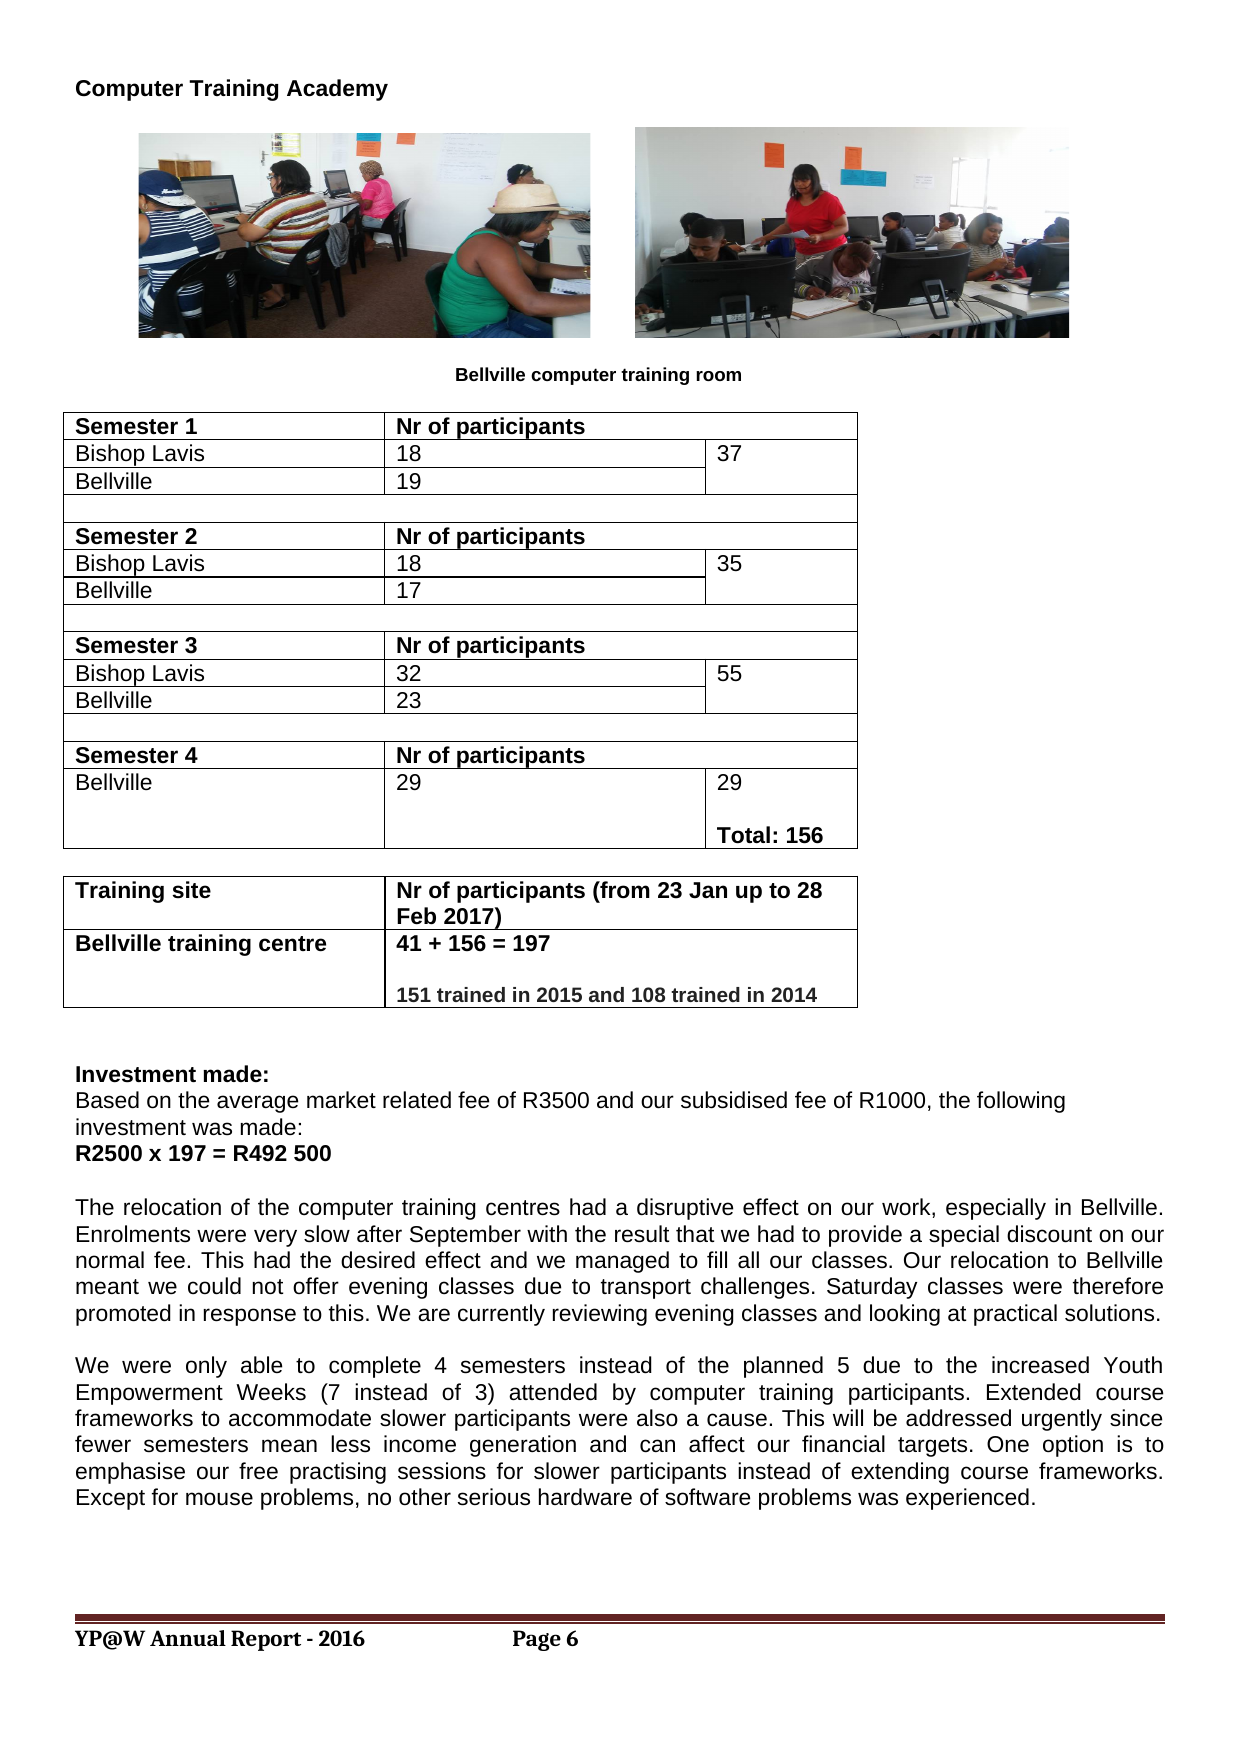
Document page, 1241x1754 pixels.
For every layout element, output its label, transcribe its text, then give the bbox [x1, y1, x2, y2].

table_cell 18 [385, 550, 705, 576]
text R2500 x 197 = R492 500 [75, 1140, 1165, 1166]
table_cell Bishop Lavis [64, 550, 384, 576]
table_cell Bellville [64, 468, 384, 494]
table_cell Bishop Lavis [64, 660, 384, 686]
table_cell Semester 3 [64, 632, 384, 658]
table_cell Nr of participants [385, 523, 857, 549]
picture [138, 133, 591, 338]
table_cell Nr of participants [385, 632, 857, 658]
text The relocation of the computer training centres had a disruptive effect on our work, especially in Bellville. Enrolments were very slow after September with the result that we had to provide a special discount on our normal fee. This had the desired effect and we managed to fill all our classes. Our relocation to Bellville meant we could not offer evening classes due to transport challenges. Saturday classes were therefore promoted in response to this. We are currently reviewing evening classes and looking at practical solutions. [75, 1194, 1165, 1326]
picture [635, 127, 1070, 338]
table_cell 23 [385, 687, 705, 713]
table_cell 55 [706, 660, 857, 713]
table_cell [64, 605, 857, 631]
table_cell 29 Total: 156 [706, 769, 857, 848]
table_cell 35 [706, 550, 857, 604]
table_cell Semester 4 [64, 742, 384, 768]
table_cell Bellville training centre [64, 930, 384, 1007]
table_cell 29 [385, 769, 705, 848]
table_cell 32 [385, 660, 705, 686]
table_cell Bellville [64, 578, 384, 604]
table_cell Nr of participants [385, 742, 857, 768]
text Based on the average market related fee of R3500 and our subsidised fee of R1000, the following investment was made: [75, 1087, 1165, 1140]
table_header Nr of participants [385, 413, 857, 439]
table_cell [64, 495, 857, 522]
table_header Training site [64, 877, 384, 929]
table_cell [64, 714, 857, 741]
table_cell 18 [385, 440, 705, 467]
table_header Semester 1 [64, 413, 384, 439]
table_cell 41 + 156 = 197 151 trained in 2015 and 108 trained in 2014 [386, 930, 857, 1007]
text Bellville computer training room [75, 364, 1165, 386]
table_cell Bishop Lavis [64, 440, 384, 467]
table_header Nr of participants (from 23 Jan up to 28 Feb 2017) [386, 877, 857, 929]
text Investment made: [75, 1061, 1165, 1087]
table_cell 19 [385, 468, 705, 494]
text We were only able to complete 4 semesters instead of the planned 5 due to the increased Youth Empowerment Weeks (7 instead of 3) attended by computer training participants. Extended course frameworks to accommodate slower participants were also a cause. This will be addressed urgently since fewer semesters mean less income generation and can affect our financial targets. One option is to emphasise our free practising sessions for slower participants instead of extending course frameworks. Except for mouse problems, no other serious hardware of software problems was experienced. [75, 1352, 1165, 1511]
table_cell Bellville [64, 687, 384, 713]
text Computer Training Academy [75, 75, 1165, 101]
table_cell Bellville [64, 769, 384, 848]
table_cell Semester 2 [64, 523, 384, 549]
table_cell 37 [706, 440, 857, 494]
table_cell 17 [385, 578, 705, 604]
